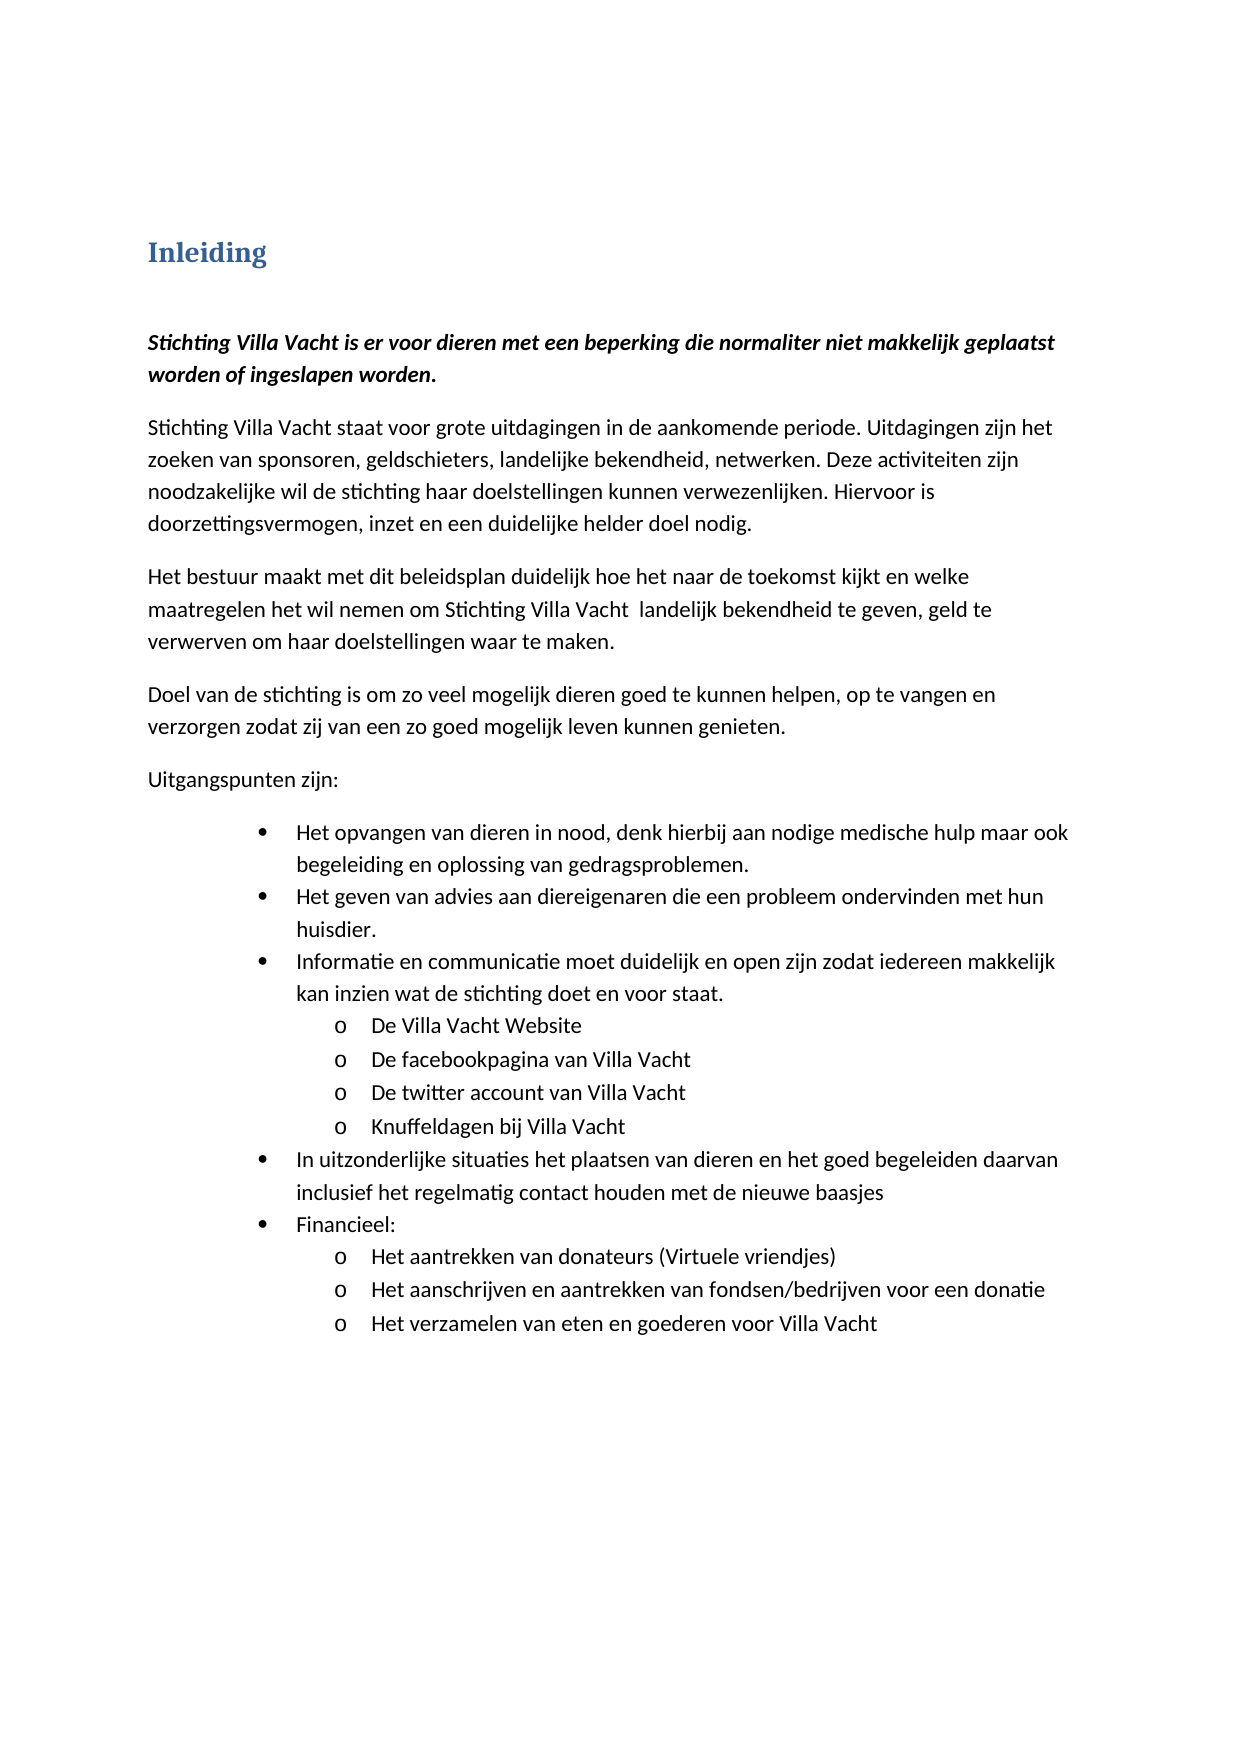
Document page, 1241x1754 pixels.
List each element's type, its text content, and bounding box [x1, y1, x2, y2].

list Het verzamelen van eten en goederen voor Villa Vacht [333, 1309, 1093, 1338]
text Doel van de stichting is om zo veel mogelijk dieren goed te kunnen helpen, op te vangen en verzorgen zodat zij van een zo goed mogelijk leven kunnen genieten. [148, 680, 1093, 740]
text Stichting Villa Vacht is er voor dieren met een beperking die normaliter niet makkelijk geplaatst worden of ingeslapen worden. [148, 328, 1093, 388]
text Stichting Villa Vacht staat voor grote uitdagingen in de aankomende periode. Uitdagingen zijn het zoeken van sponsoren, geldschieters, landelijke bekendheid, netwerken. Deze activiteiten zijn noodzakelijke wil de stichting haar doelstellingen kunnen verwezenlijken. Hiervoor is doorzettingsvermogen, inzet en een duidelijke helder doel nodig. [148, 413, 1093, 537]
list De Villa Vacht Website [333, 1011, 1093, 1040]
list De facebookpagina van Villa Vacht [333, 1045, 1093, 1074]
list Financieel: [258, 1210, 1093, 1238]
list Het aantrekken van donateurs (Virtuele vriendjes) [333, 1242, 1093, 1271]
list De twitter account van Villa Vacht [333, 1078, 1093, 1107]
list In uitzonderlijke situaties het plaatsen van dieren en het goed begeleiden daarvan inclusief het regelmatig contact houden met de nieuwe baasjes [258, 1145, 1093, 1206]
list Het geven van advies aan diereigenaren die een probleem ondervinden met hun huisdier. [258, 882, 1093, 943]
list Het aanschrijven en aantrekken van fondsen/bedrijven voor een donatie [333, 1276, 1093, 1305]
text Het bestuur maakt met dit beleidsplan duidelijk hoe het naar de toekomst kijkt en welke maatregelen het wil nemen om Stichting Villa Vacht landelijk bekendheid te geven, geld te verwerven om haar doelstellingen waar te maken. [148, 562, 1093, 655]
text Uitgangspunten zijn: [148, 765, 1093, 793]
list Het opvangen van dieren in nood, denk hierbij aan nodige medische hulp maar ook begeleiding en oplossing van gedragsproblemen. [258, 818, 1093, 878]
subtitle Inleiding [148, 236, 1093, 270]
list Informatie en communicatie moet duidelijk en open zijn zodat iedereen makkelijk kan inzien wat de stichting doet en voor staat. [258, 947, 1093, 1007]
list Knuffeldagen bij Villa Vacht [333, 1112, 1093, 1141]
